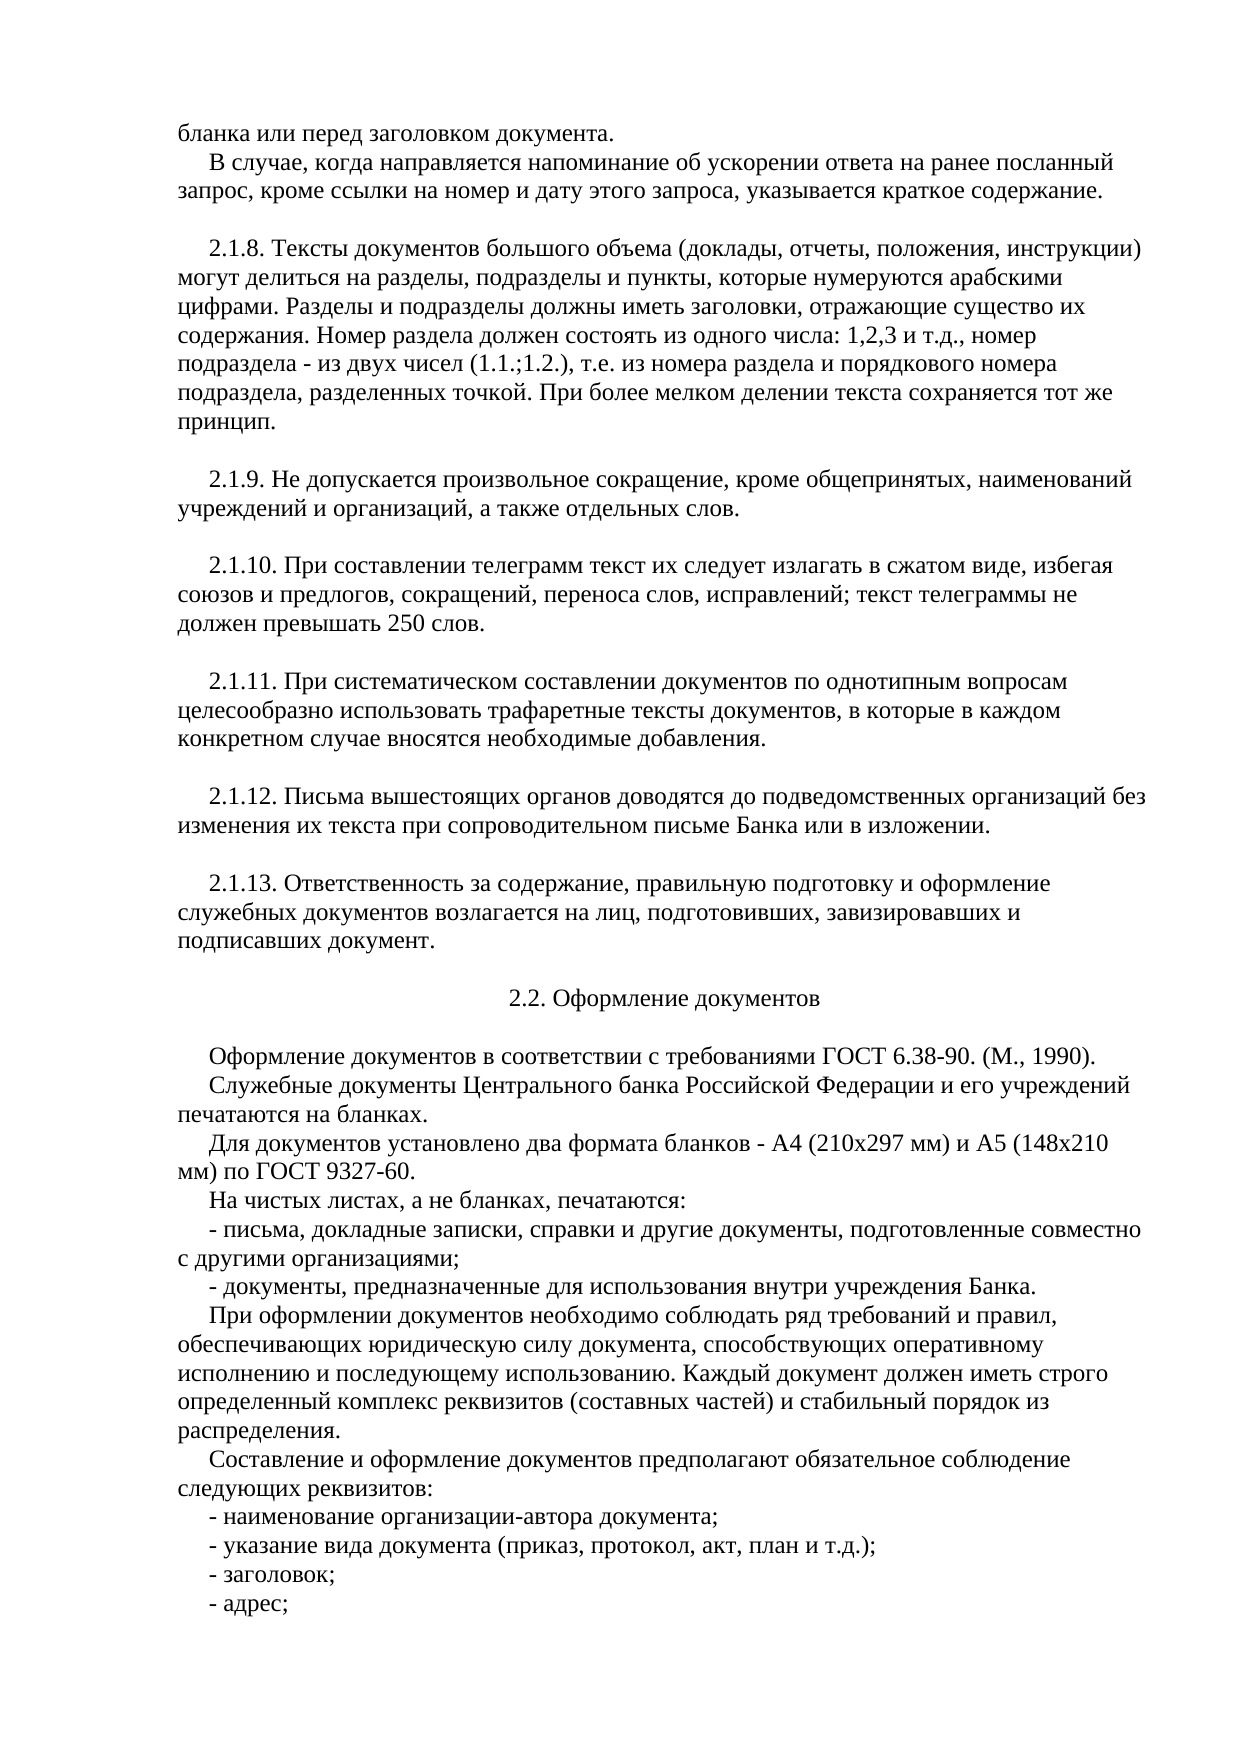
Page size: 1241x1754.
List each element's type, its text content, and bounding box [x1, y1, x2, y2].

text 2.1.9. Не допускается произвольное сокращение, кроме общепринятых, наименований учреждений и организаций, а также отдельных слов. [177, 464, 1152, 521]
text 2.1.11. При систематическом составлении документов по однотипным вопросам целесообразно использовать трафаретные тексты документов, в которые в каждом конкретном случае вносятся необходимые добавления. [177, 666, 1152, 752]
text 2.1.13. Ответственность за содержание, правильную подготовку и оформление служебных документов возлагается на лиц, подготовивших, завизировавших и подписавших документ. [177, 868, 1152, 954]
text 2.1.10. При составлении телеграмм текст их следует излагать в сжатом виде, избегая союзов и предлогов, сокращений, переноса слов, исправлений; текст телеграммы не должен превышать 250 слов. [177, 551, 1152, 637]
text 2.1.8. Тексты документов большого объема (доклады, отчеты, положения, инструкции) могут делиться на разделы, подразделы и пункты, которые нумеруются арабскими цифрами. Разделы и подразделы должны иметь заголовки, отражающие существо их содержания. Номер раздела должен состоять из одного числа: 1,2,3 и т.д., номер подраздела - из двух чисел (1.1.;1.2.), т.е. из номера раздела и порядкового номера подраздела, разделенных точкой. При более мелком делении текста сохраняется тот же принцип. [177, 233, 1152, 435]
text 2.1.12. Письма вышестоящих органов доводятся до подведомственных организаций без изменения их текста при сопроводительном письме Банка или в изложении. [177, 781, 1152, 839]
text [177, 1041, 1152, 1616]
text 2.2. Оформление документов [177, 983, 1152, 1012]
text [177, 118, 1152, 204]
